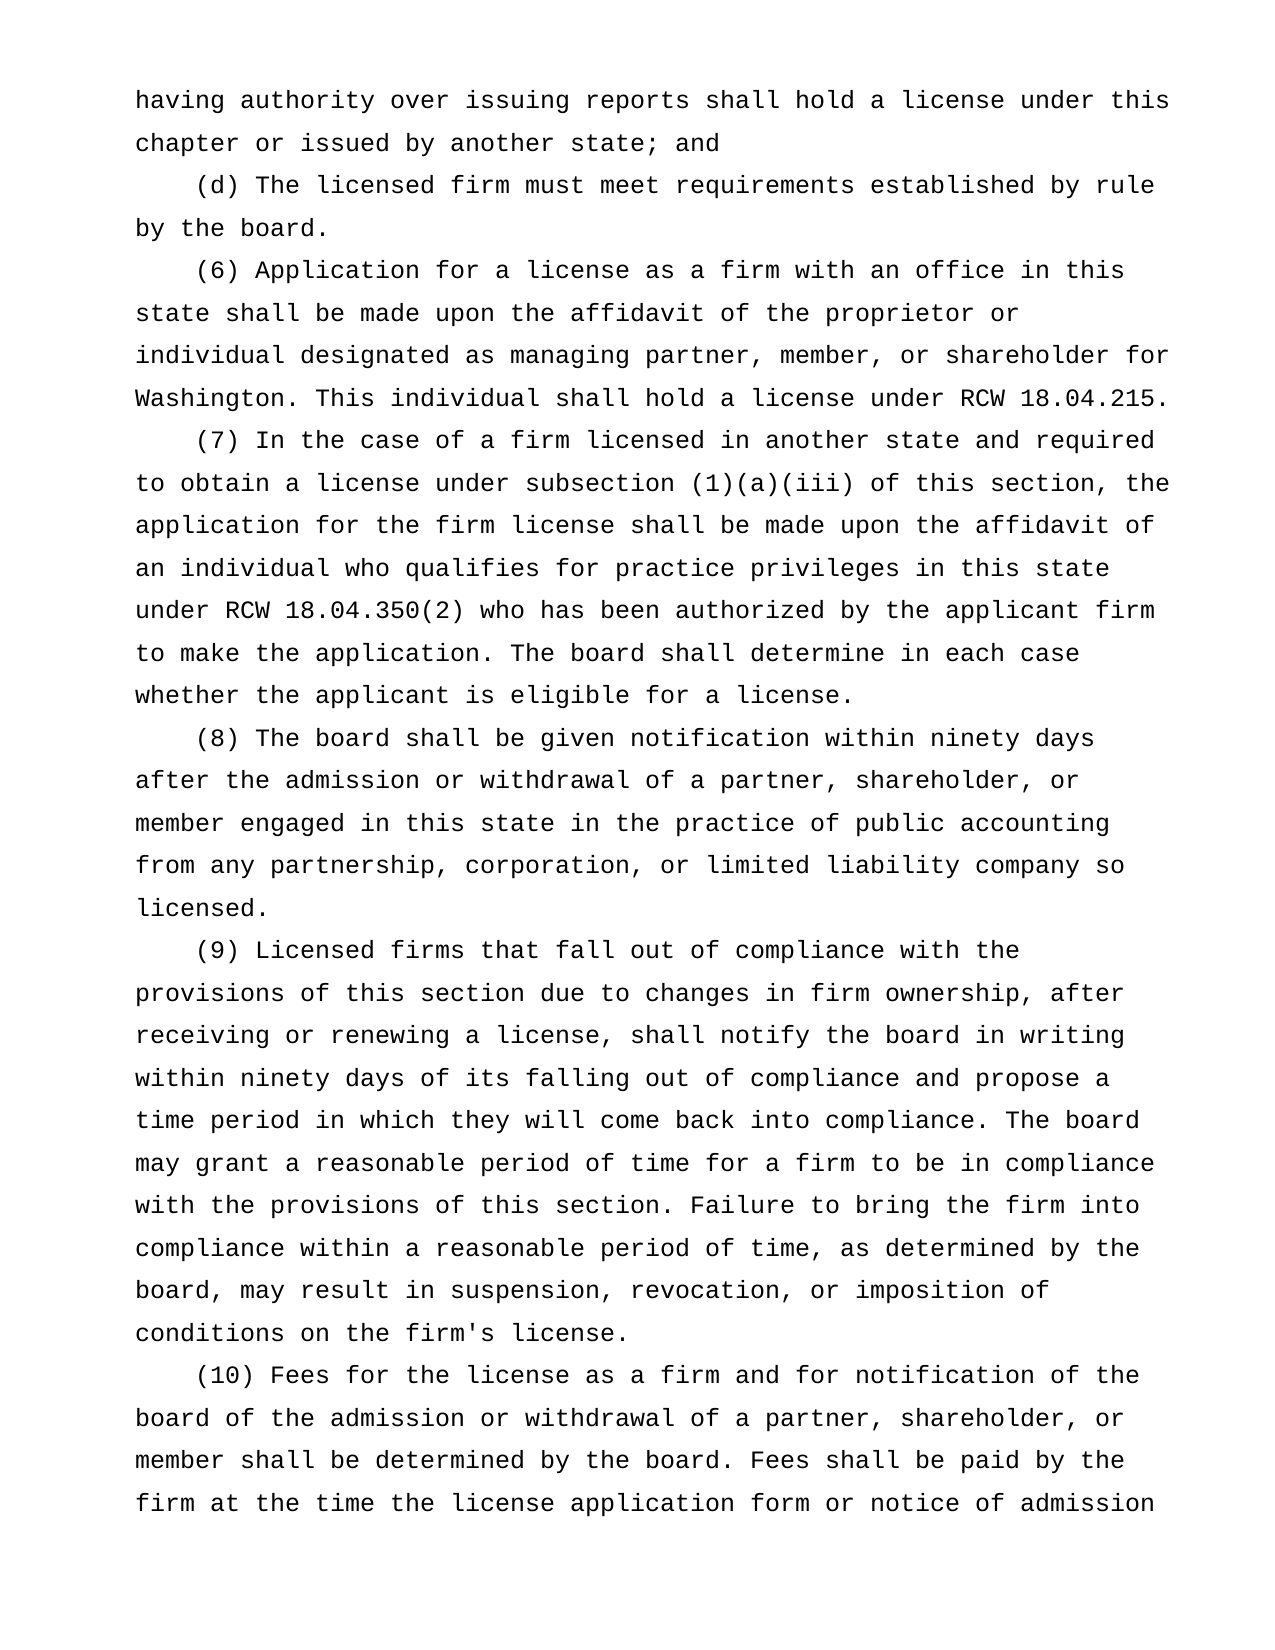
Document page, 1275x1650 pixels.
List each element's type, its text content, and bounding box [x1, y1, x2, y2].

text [135, 1350, 1170, 1520]
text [135, 75, 1170, 160]
text (8) The board shall be given notification within ninety days after the admission or withdrawal of a partner, shareholder, or member engaged in this state in the practice of public accounting from any partnership, corporation, or limited liability company so licensed. [135, 712, 1170, 925]
text (7) In the case of a firm licensed in another state and required to obtain a license under subsection (1)(a)(iii) of this section, the application for the firm license shall be made upon the affidavit of an individual who qualifies for practice privileges in this state under RCW 18.04.350(2) who has been authorized by the applicant firm to make the application. The board shall determine in each case whether the applicant is eligible for a license. [135, 415, 1170, 712]
text (9) Licensed firms that fall out of compliance with the provisions of this section due to changes in firm ownership, after receiving or renewing a license, shall notify the board in writing within ninety days of its falling out of compliance and propose a time period in which they will come back into compliance. The board may grant a reasonable period of time for a firm to be in compliance with the provisions of this section. Failure to bring the firm into compliance within a reasonable period of time, as determined by the board, may result in suspension, revocation, or imposition of conditions on the firm's license. [135, 925, 1170, 1350]
text (d) The licensed firm must meet requirements established by rule by the board. [135, 160, 1170, 245]
text (6) Application for a license as a firm with an office in this state shall be made upon the affidavit of the proprietor or individual designated as managing partner, member, or shareholder for Washington. This individual shall hold a license under RCW 18.04.215. [135, 245, 1170, 415]
